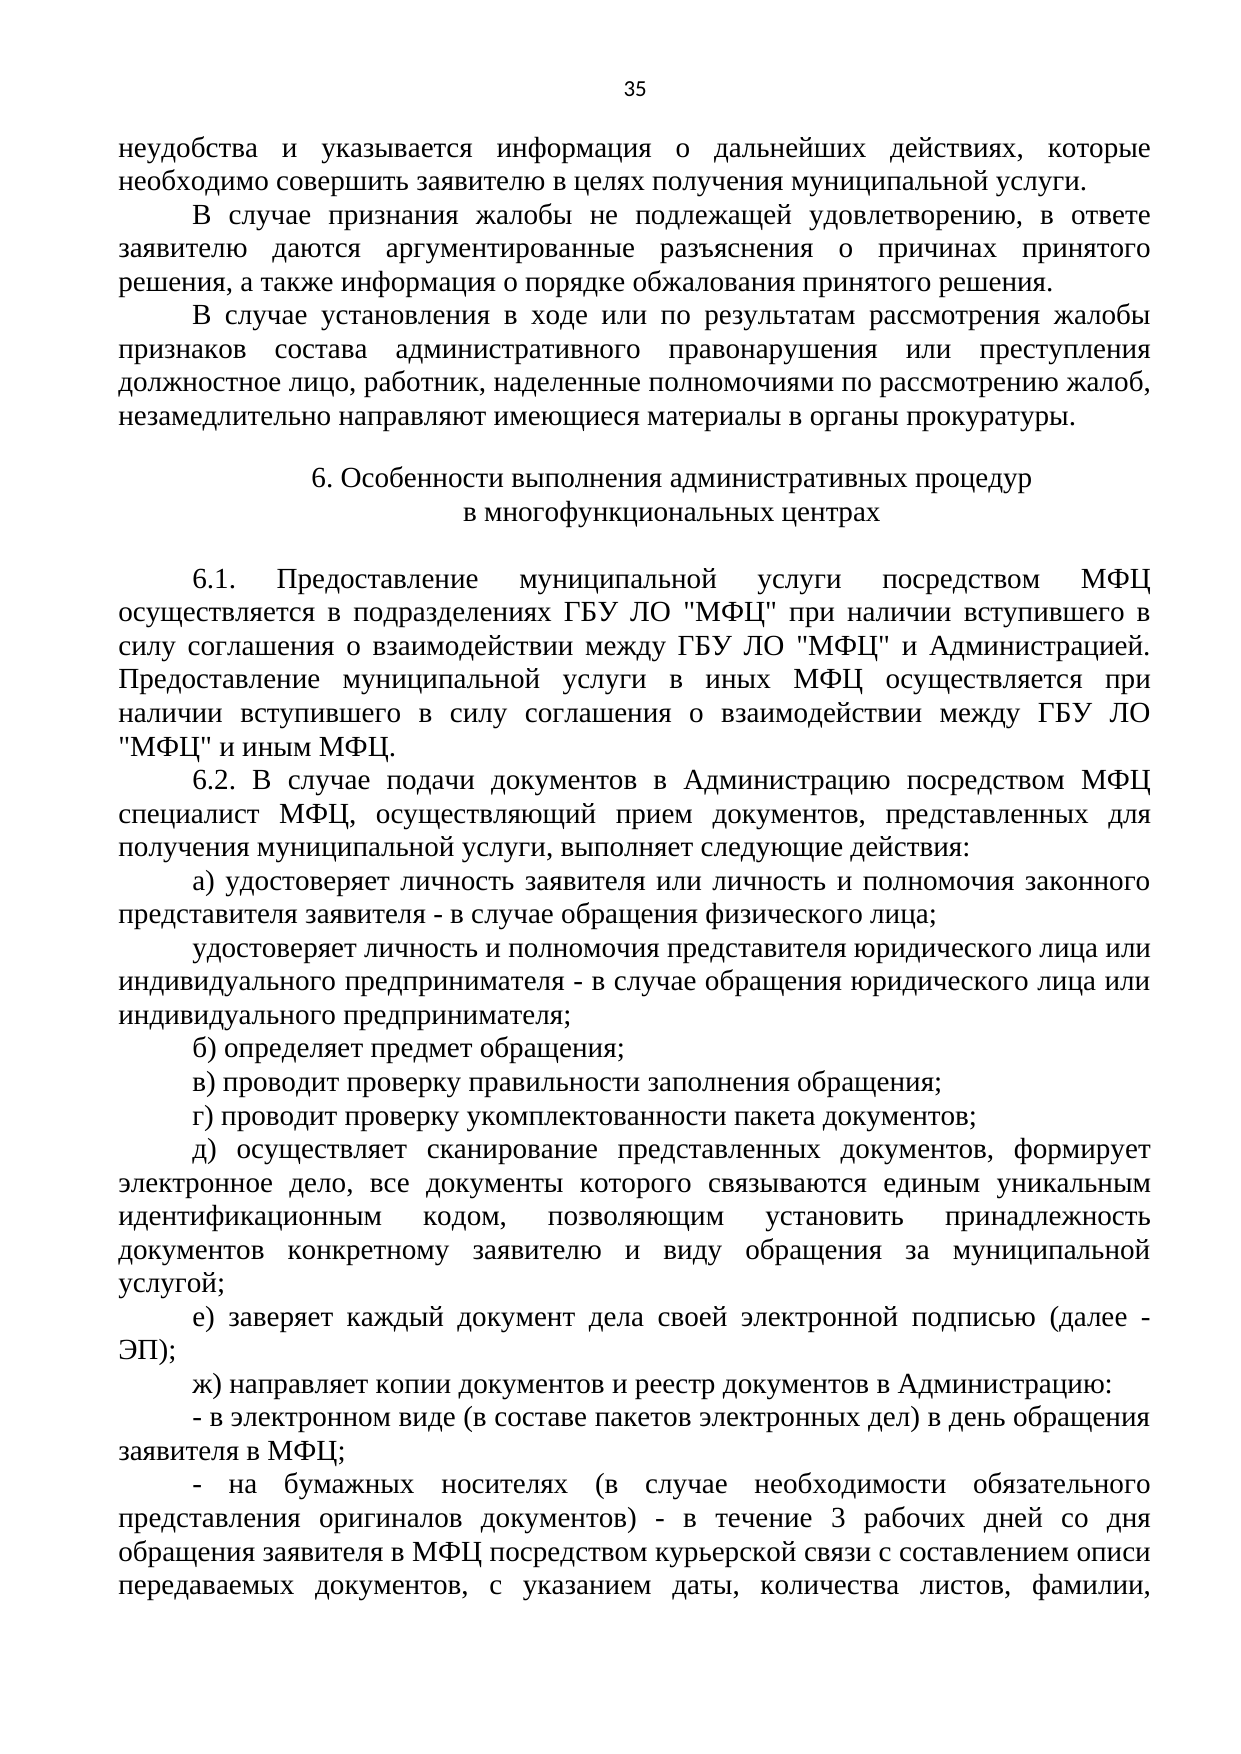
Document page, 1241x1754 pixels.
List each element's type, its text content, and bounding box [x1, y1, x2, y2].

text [118, 1467, 1152, 1601]
text удостоверяет личность и полномочия представителя юридического лица или индивидуального предпринимателя - в случае обращения юридического лица или индивидуального предпринимателя; [118, 930, 1152, 1031]
text - в электронном виде (в составе пакетов электронных дел) в день обращения заявителя в МФЦ; [118, 1399, 1152, 1467]
text В случае признания жалобы не подлежащей удовлетворению, в ответе заявителю даются аргументированные разъяснения о причинах принятого решения, а также информация о порядке обжалования принятого решения. [118, 197, 1152, 297]
text д) осуществляет сканирование представленных документов, формирует электронное дело, все документы которого связываются единым уникальным идентификационным кодом, позволяющим установить принадлежность документов конкретному заявителю и виду обращения за муниципальной услугой; [118, 1131, 1152, 1299]
text В случае установления в ходе или по результатам рассмотрения жалобы признаков состава административного правонарушения или преступления должностное лицо, работник, наделенные полномочиями по рассмотрению жалоб, незамедлительно направляют имеющиеся материалы в органы прокуратуры. [118, 297, 1152, 432]
text ж) направляет копии документов и реестр документов в Администрацию: [118, 1366, 1152, 1399]
text 6. Особенности выполнения административных процедур [118, 460, 1152, 494]
text г) проводит проверку укомплектованности пакета документов; [118, 1098, 1152, 1131]
text е) заверяет каждый документ дела своей электронной подписью (далее - ЭП); [118, 1299, 1152, 1366]
text в многофункциональных центрах [118, 494, 1152, 527]
text б) определяет предмет обращения; [118, 1031, 1152, 1064]
text в) проводит проверку правильности заполнения обращения; [118, 1064, 1152, 1098]
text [118, 130, 1152, 197]
text а) удостоверяет личность заявителя или личность и полномочия законного представителя заявителя - в случае обращения физического лица; [118, 863, 1152, 930]
text 6.1. Предоставление муниципальной услуги посредством МФЦ осуществляется в подразделениях ГБУ ЛО "МФЦ" при наличии вступившего в силу соглашения о взаимодействии между ГБУ ЛО "МФЦ" и Администрацией. Предоставление муниципальной услуги в иных МФЦ осуществляется при наличии вступившего в силу соглашения о взаимодействии между ГБУ ЛО "МФЦ" и иным МФЦ. [118, 561, 1152, 762]
text 6.2. В случае подачи документов в Администрацию посредством МФЦ специалист МФЦ, осуществляющий прием документов, представленных для получения муниципальной услуги, выполняет следующие действия: [118, 762, 1152, 863]
